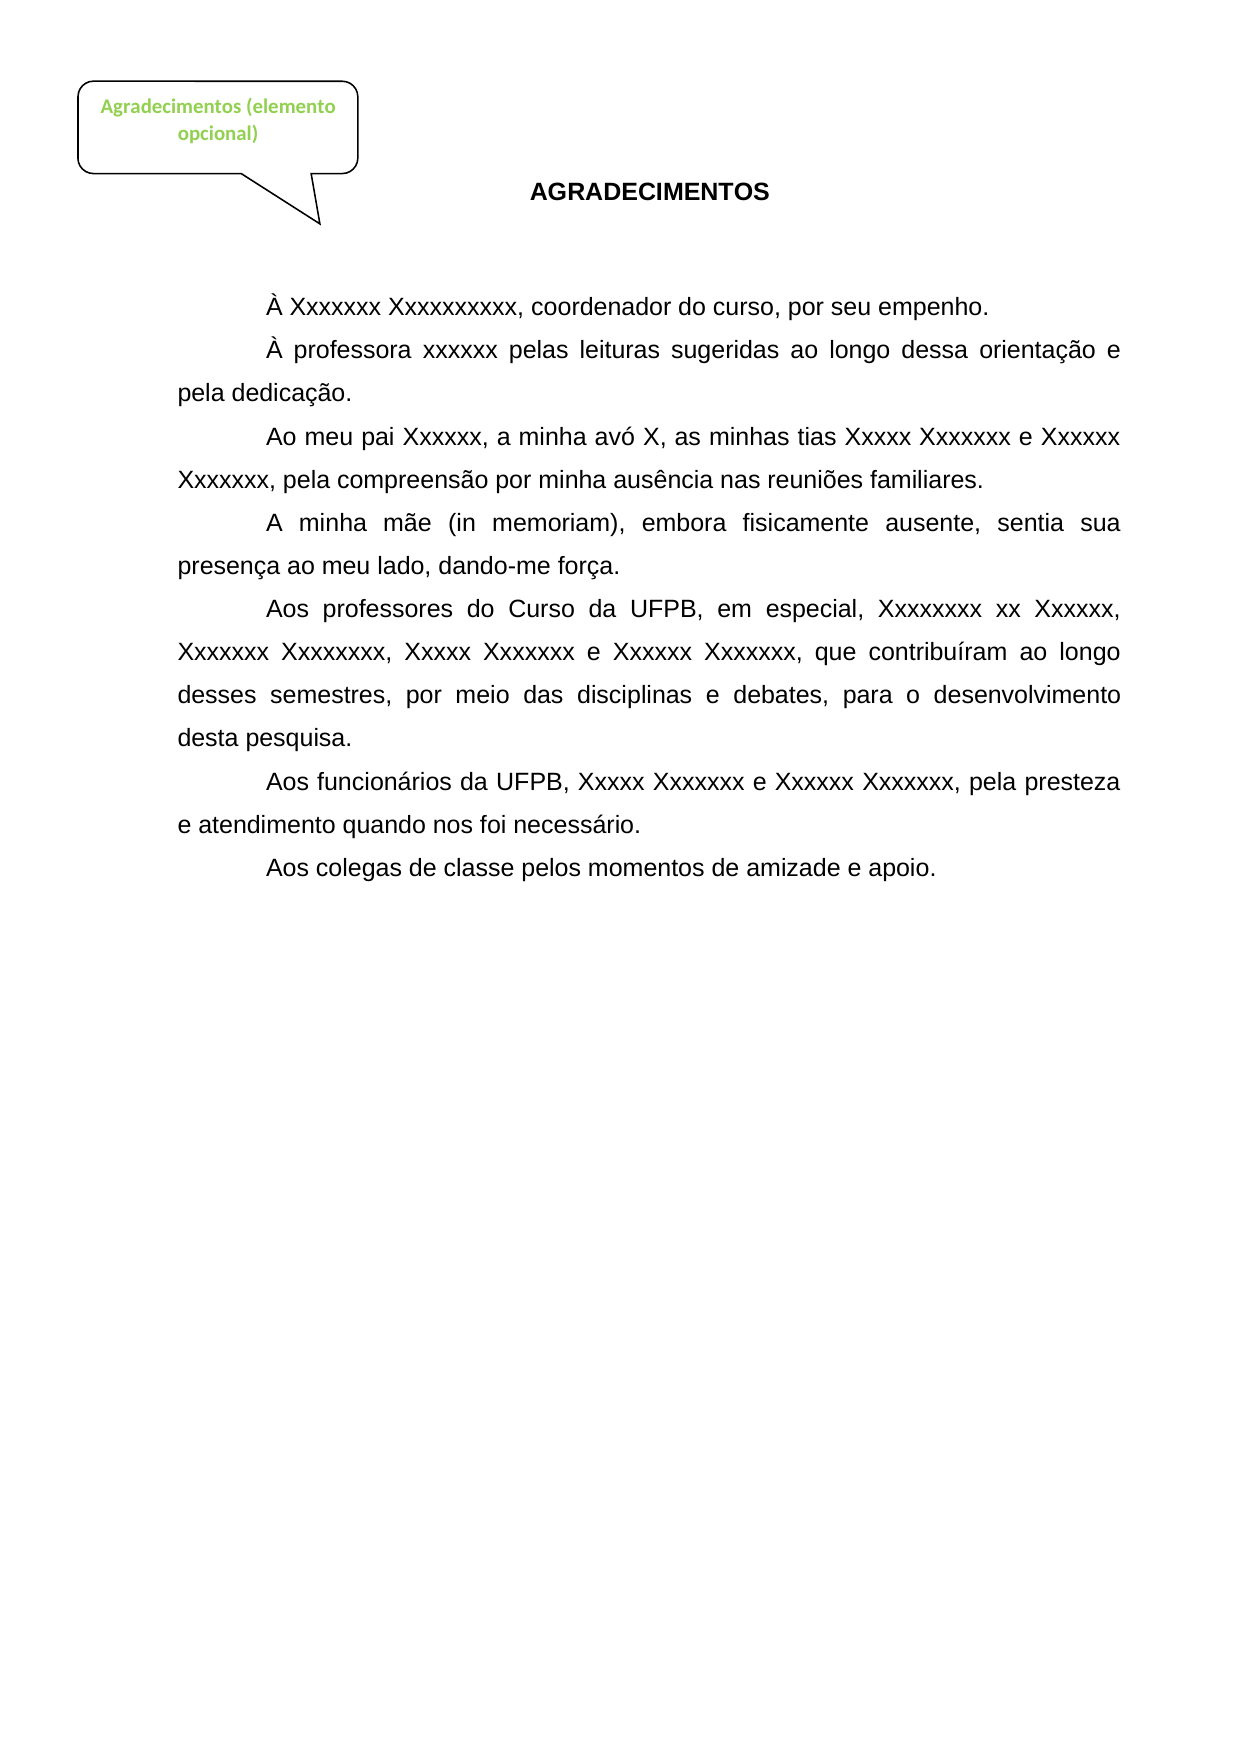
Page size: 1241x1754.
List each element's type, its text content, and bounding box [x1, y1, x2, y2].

text Aos colegas de classe pelos momentos de amizade e apoio. [177, 853, 1122, 882]
text Aos funcionários da UFPB, Xxxxx Xxxxxxx e Xxxxxx Xxxxxxx, pela presteza e atendimento quando nos foi necessário. [177, 767, 1122, 838]
text AGRADECIMENTOS [177, 177, 288, 206]
text À professora xxxxxx pelas leituras sugeridas ao longo dessa orientação e pela dedicação. [177, 335, 1122, 407]
text Ao meu pai Xxxxxx, a minha avó X, as minhas tias Xxxxx Xxxxxxx e Xxxxxx Xxxxxxx, pela compreensão por minha ausência nas reuniões familiares. [177, 422, 1122, 493]
text À Xxxxxxx Xxxxxxxxxx, coordenador do curso, por seu empenho. [177, 292, 1122, 321]
text A minha mãe (in memoriam), embora fisicamente ausente, sentia sua presença ao meu lado, dando-me força. [177, 508, 1122, 580]
text Aos professores do Curso da UFPB, em especial, Xxxxxxxx xx Xxxxxx, Xxxxxxx Xxxxxxxx, Xxxxx Xxxxxxx e Xxxxxx Xxxxxxx, que contribuíram ao longo desses semestres, por meio das disciplinas e debates, para o desenvolvimento desta pesquisa. [177, 594, 1122, 752]
text AGRADECIMENTOS [313, 177, 1122, 206]
